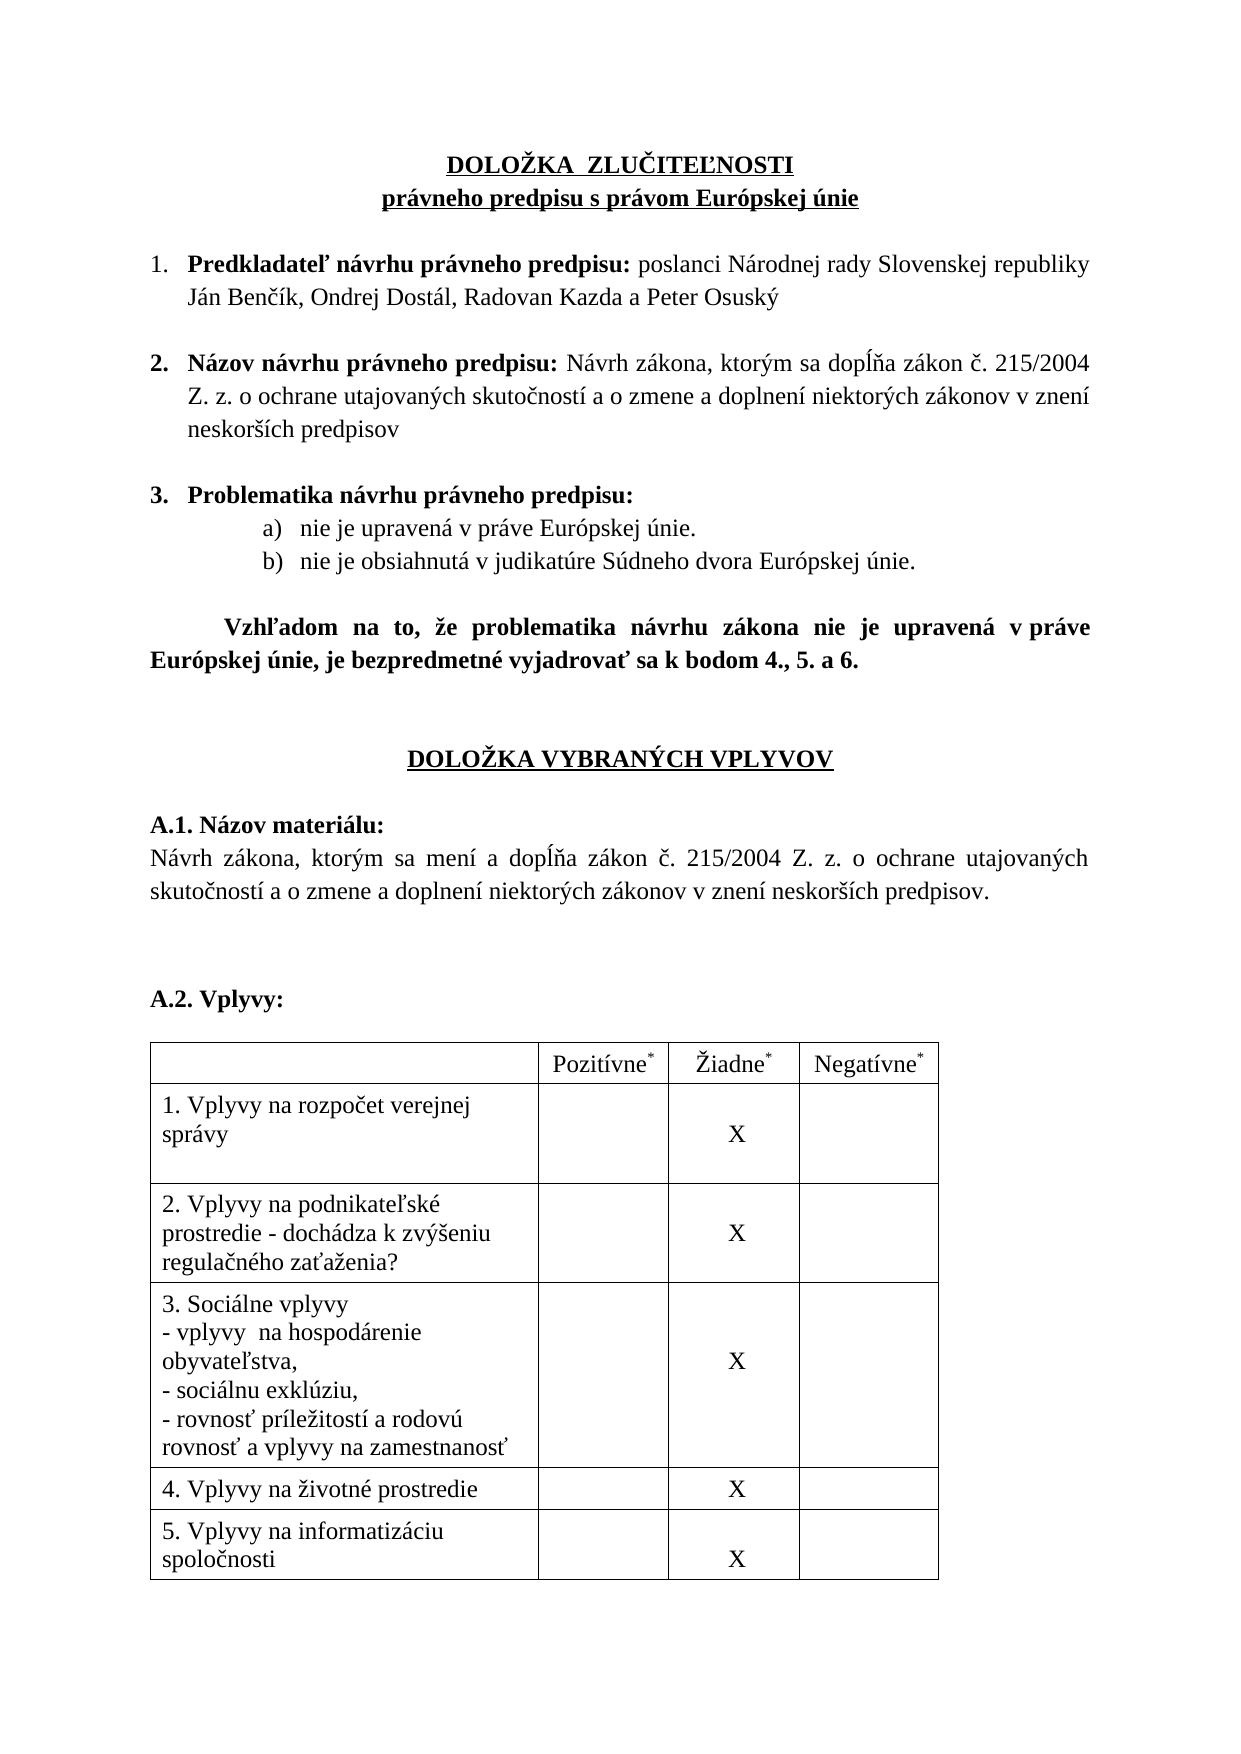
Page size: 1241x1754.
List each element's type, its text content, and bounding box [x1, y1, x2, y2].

table_cell [539, 1084, 668, 1182]
table_cell 4. Vplyvy na životné prostredie [151, 1468, 538, 1509]
table_cell 3. Sociálne vplyvy - vplyvy na hospodárenie obyvateľstva, - sociálnu exklúziu, - rovnosť príležitostí a rodovú rovnosť a vplyvy na zamestnanosť [151, 1283, 538, 1467]
text A.1. Názov materiálu: [150, 810, 1090, 839]
text Návrh zákona, ktorým sa mení a dopĺňa zákon č. 215/2004 Z. z. o ochrane utajovaných skutočností a o zmene a doplnení niektorých zákonov v znení neskorších predpisov. [150, 843, 1090, 905]
text Vzhľadom na to, že problematika návrhu zákona nie je upravená v práve Európskej únie, je bezpredmetné vyjadrovať sa k bodom 4., 5. a 6. [150, 612, 1090, 674]
list Názov návrhu právneho predpisu: Návrh zákona, ktorým sa dopĺňa zákon č. 215/2004 Z. z. o ochrane utajovaných skutočností a o zmene a doplnení niektorých zákonov v znení neskorších predpisov [150, 348, 1090, 443]
table_header Žiadne* [669, 1043, 799, 1083]
table_header [151, 1043, 538, 1083]
table_cell X [669, 1283, 799, 1467]
text právneho predpisu s právom Európskej únie [150, 183, 1090, 212]
table_cell 5. Vplyvy na informatizáciu spoločnosti [151, 1510, 538, 1579]
table_cell [539, 1184, 668, 1282]
list nie je obsiahnutá v judikatúre Súdneho dvora Európskej únie. [262, 546, 1090, 575]
table_header Pozitívne* [539, 1043, 668, 1083]
table_cell [539, 1283, 668, 1467]
table_cell [800, 1468, 938, 1509]
table_cell [800, 1184, 938, 1282]
table_cell 1. Vplyvy na rozpočet verejnej správy [151, 1084, 538, 1182]
table_cell [800, 1283, 938, 1467]
table_cell [539, 1468, 668, 1509]
text DOLOŽKA ZLUČITEĽNOSTI [150, 150, 1090, 179]
list Problematika návrhu právneho predpisu: [150, 480, 1090, 509]
table_cell X [669, 1468, 799, 1509]
table_cell 2. Vplyvy na podnikateľské prostredie - dochádza k zvýšeniu regulačného zaťaženia? [151, 1184, 538, 1282]
text A.2. Vplyvy: [150, 984, 1090, 1013]
list nie je upravená v práve Európskej únie. [262, 513, 1090, 542]
table_cell X [669, 1084, 799, 1182]
table_cell [800, 1084, 938, 1182]
table_cell X [669, 1510, 799, 1579]
text DOLOŽKA VYBRANÝCH VPLYVOV [150, 744, 1090, 773]
table_cell [800, 1510, 938, 1579]
list Predkladateľ návrhu právneho predpisu: poslanci Národnej rady Slovenskej republiky Ján Benčík, Ondrej Dostál, Radovan Kazda a Peter Osuský [150, 249, 1090, 311]
table_cell [539, 1510, 668, 1579]
table_cell X [669, 1184, 799, 1282]
table_header Negatívne* [800, 1043, 938, 1083]
